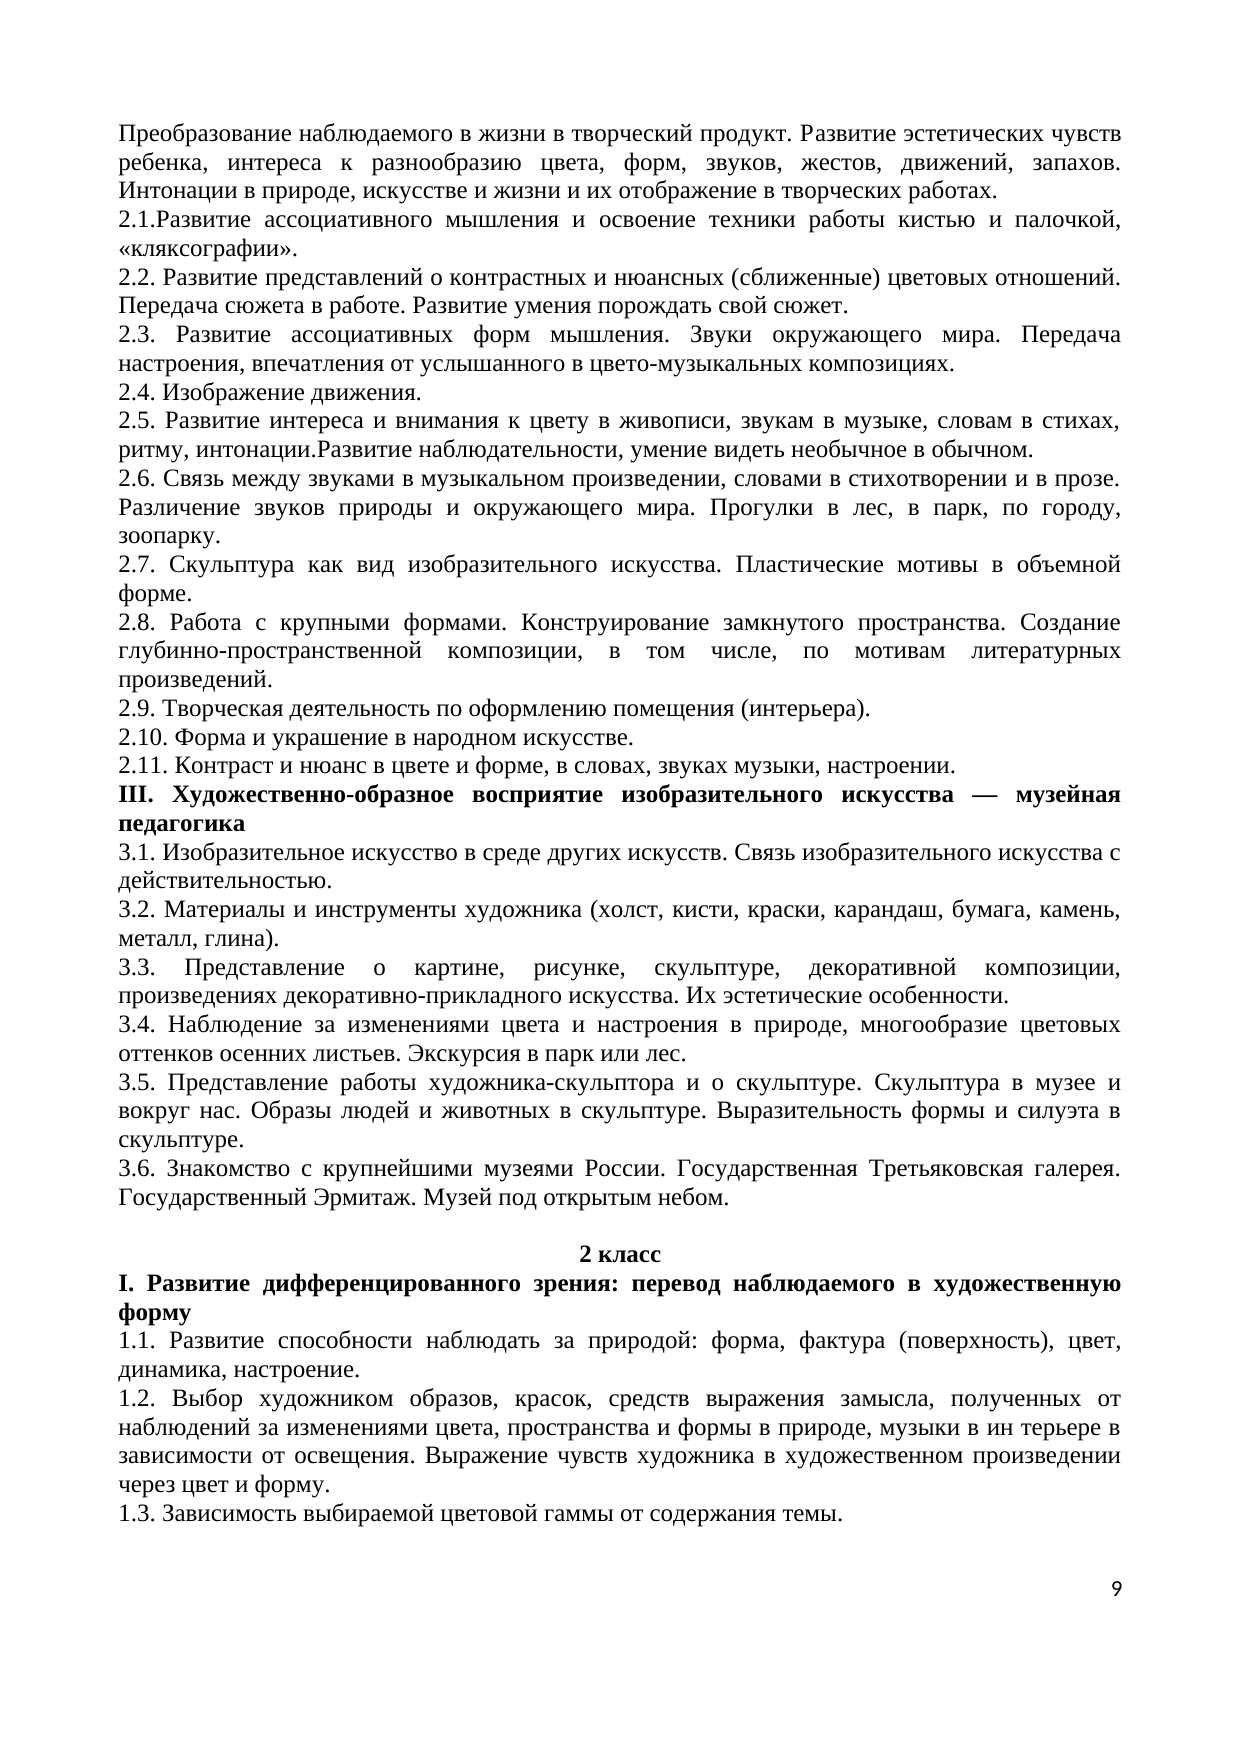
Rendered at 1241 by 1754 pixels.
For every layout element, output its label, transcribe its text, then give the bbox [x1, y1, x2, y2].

text 3.6. Знакомство с крупнейшими музеями России. Государственная Третьяковская галерея. Государственный Эрмитаж. Музей под открытым небом. [118, 1153, 1122, 1211]
text 2.3. Развитие ассоциативных форм мышления. Звуки окружающего мира. Передача настроения, впечатления от услышанного в цвето-музыкальных композициях. [118, 319, 1122, 377]
text 2.2. Развитие представлений о контрастных и нюансных (сближенные) цветовых отношений. Передача сюжета в работе. Развитие умения порождать свой сюжет. [118, 262, 1122, 319]
text 2.6. Связь между звуками в музыкальном произведении, словами в стихотворении и в прозе. Различение звуков природы и окружающего мира. Прогулки в лес, в парк, по городу, зоопарку. [118, 463, 1122, 549]
text 2.10. Форма и украшение в народном искусстве. [118, 722, 1122, 751]
text 1.3. Зависимость выбираемой цветовой гаммы от содержания темы. [118, 1498, 1122, 1527]
text 1.2. Выбор художником образов, красок, средств выражения замысла, полученных от наблюдений за изменениями цвета, пространства и формы в природе, музыки в ин терьере в зависимости от освещения. Выражение чувств художника в художественном произведении через цвет и форму. [118, 1383, 1122, 1498]
text 2.7. Скульптура как вид изобразительного искусства. Пластические мотивы в объемной форме. [118, 549, 1122, 607]
text 2.4. Изображение движения. [118, 377, 1122, 406]
text 2 класс [118, 1239, 1122, 1268]
text 2.9. Творческая деятельность по оформлению помещения (интерьера). [118, 693, 1122, 722]
text 2.8. Работа с крупными формами. Конструирование замкнутого пространства. Создание глубинно-пространственной композиции, в том числе, по мотивам литературных произведений. [118, 607, 1122, 693]
text 3.2. Материалы и инструменты художника (холст, кисти, краски, карандаш, бумага, камень, металл, глина). [118, 894, 1122, 952]
text 2.1.Развитие ассоциативного мышления и освоение техники работы кистью и палочкой, «кляксографии». [118, 204, 1122, 262]
text I. Развитие дифференцированного зрения: перевод наблюдаемого в художественную форму [118, 1268, 1122, 1326]
text 3.3. Представление о картине, рисунке, скульптуре, декоративной композиции, произведениях декоративно-прикладного искусства. Их эстетические особенности. [118, 952, 1122, 1009]
text Преобразование наблюдаемого в жизни в творческий продукт. Развитие эстетических чувств ребенка, интереса к разнообразию цвета, форм, звуков, жестов, движений, запахов. Интонации в природе, искусстве и жизни и их отображение в творческих работах. [118, 118, 1122, 204]
text 3.5. Представление работы художника-скульптора и о скульптуре. Скульптура в музее и вокруг нас. Образы людей и животных в скульптуре. Выразительность формы и силуэта в скульптуре. [118, 1067, 1122, 1153]
text 3.4. Наблюдение за изменениями цвета и настроения в природе, многообразие цветовых оттенков осенних листьев. Экскурсия в парк или лес. [118, 1009, 1122, 1067]
text 2.5. Развитие интереса и внимания к цвету в живописи, звукам в музыке, словам в стихах, ритму, интонации.Развитие наблюдательности, умение видеть необычное в обычном. [118, 406, 1122, 463]
text 1.1. Развитие способности наблюдать за природой: форма, фактура (поверхность), цвет, динамика, настроение. [118, 1326, 1122, 1383]
text III. Художественно-образное восприятие изобразительного искусства — музейная педагогика [118, 779, 1122, 837]
text 3.1. Изобразительное искусство в среде других искусств. Связь изобразительного искусства с действительностью. [118, 837, 1122, 894]
text 2.11. Контраст и нюанс в цвете и форме, в словах, звуках музыки, настроении. [118, 751, 1122, 779]
